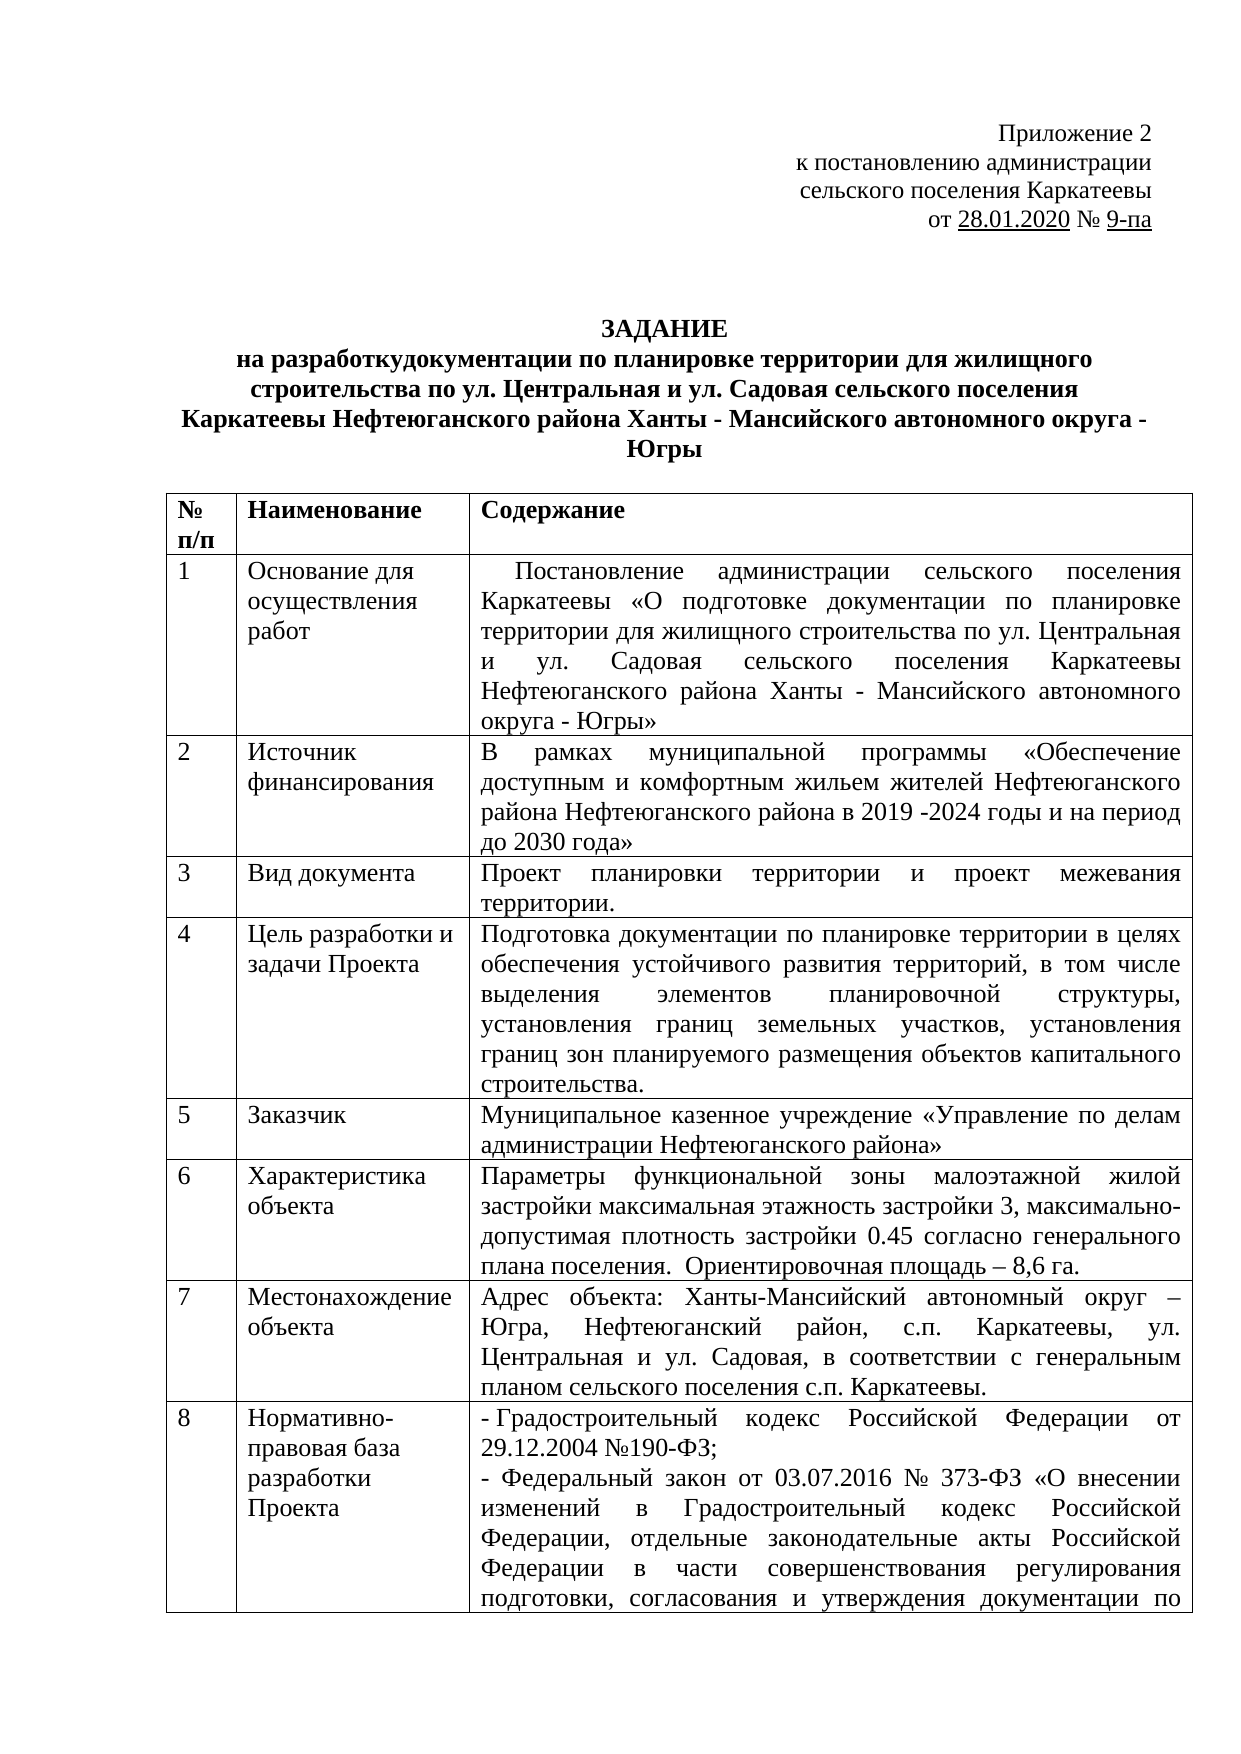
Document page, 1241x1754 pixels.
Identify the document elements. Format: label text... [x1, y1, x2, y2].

table_cell 6 [167, 1160, 236, 1280]
table_cell 1 [167, 555, 236, 735]
table_cell 7 [167, 1281, 236, 1401]
text от 28.01.2020 № 9-па [177, 204, 1152, 233]
text ЗАДАНИЕ [177, 313, 1152, 343]
table_cell 8 [167, 1402, 236, 1612]
text сельского поселения Каркатеевы [177, 176, 1152, 204]
text на разработкудокументации по планировке территории для жилищного строительства по ул. Центральная и ул. Садовая сельского поселения Каркатеевы Нефтеюганского района Ханты - Мансийского автономного округа - Югры [177, 343, 1152, 463]
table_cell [237, 1402, 469, 1612]
table_cell Проект планировки территории и проект межевания территории. [470, 857, 1192, 917]
table_header № п/п [167, 494, 236, 554]
table_cell Заказчик [237, 1099, 469, 1159]
table_cell Характеристика объекта [237, 1160, 469, 1280]
table_cell Источник финансирования [237, 736, 469, 856]
table_cell 3 [167, 857, 236, 917]
table_header Наименование [237, 494, 469, 554]
table_cell В рамках муниципальной программы «Обеспечение доступным и комфортным жильем жителей Нефтеюганского района Нефтеюганского района в 2019 -2024 годы и на период до 2030 года» [470, 736, 1192, 856]
text к постановлению администрации [177, 147, 1152, 176]
table_cell Постановление администрации сельского поселения Каркатеевы «О подготовке документации по планировке территории для жилищного строительства по ул. Центральная и ул. Садовая сельского поселения Каркатеевы Нефтеюганского района Ханты - Мансийского автономного округа - Югры» [470, 555, 1192, 735]
text Приложение 2 [177, 118, 1152, 147]
table_cell 4 [167, 918, 236, 1098]
table_cell 5 [167, 1099, 236, 1159]
table_cell Вид документа [237, 857, 469, 917]
table_header Содержание [470, 494, 1192, 554]
table_cell Основание для осуществления работ [237, 555, 469, 735]
table_cell 2 [167, 736, 236, 856]
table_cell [470, 1402, 1192, 1612]
table_cell Муниципальное казенное учреждение «Управление по делам администрации Нефтеюганского района» [470, 1099, 1192, 1159]
table_cell Подготовка документации по планировке территории в целях обеспечения устойчивого развития территорий, в том числе выделения элементов планировочной структуры, установления границ земельных участков, установления границ зон планируемого размещения объектов капитального строительства. [470, 918, 1192, 1098]
table_cell Адрес объекта: Ханты-Мансийский автономный округ – Югра, Нефтеюганский район, с.п. Каркатеевы, ул. Центральная и ул. Садовая, в соответствии с генеральным планом сельского поселения с.п. Каркатеевы. [470, 1281, 1192, 1401]
table_cell Местонахождение объекта [237, 1281, 469, 1401]
table_cell Цель разработки и задачи Проекта [237, 918, 469, 1098]
table_cell Параметры функциональной зоны малоэтажной жилой застройки максимальная этажность застройки 3, максимально-допустимая плотность застройки 0.45 согласно генерального плана поселения. Ориентировочная площадь – 8,6 га. [470, 1160, 1192, 1280]
